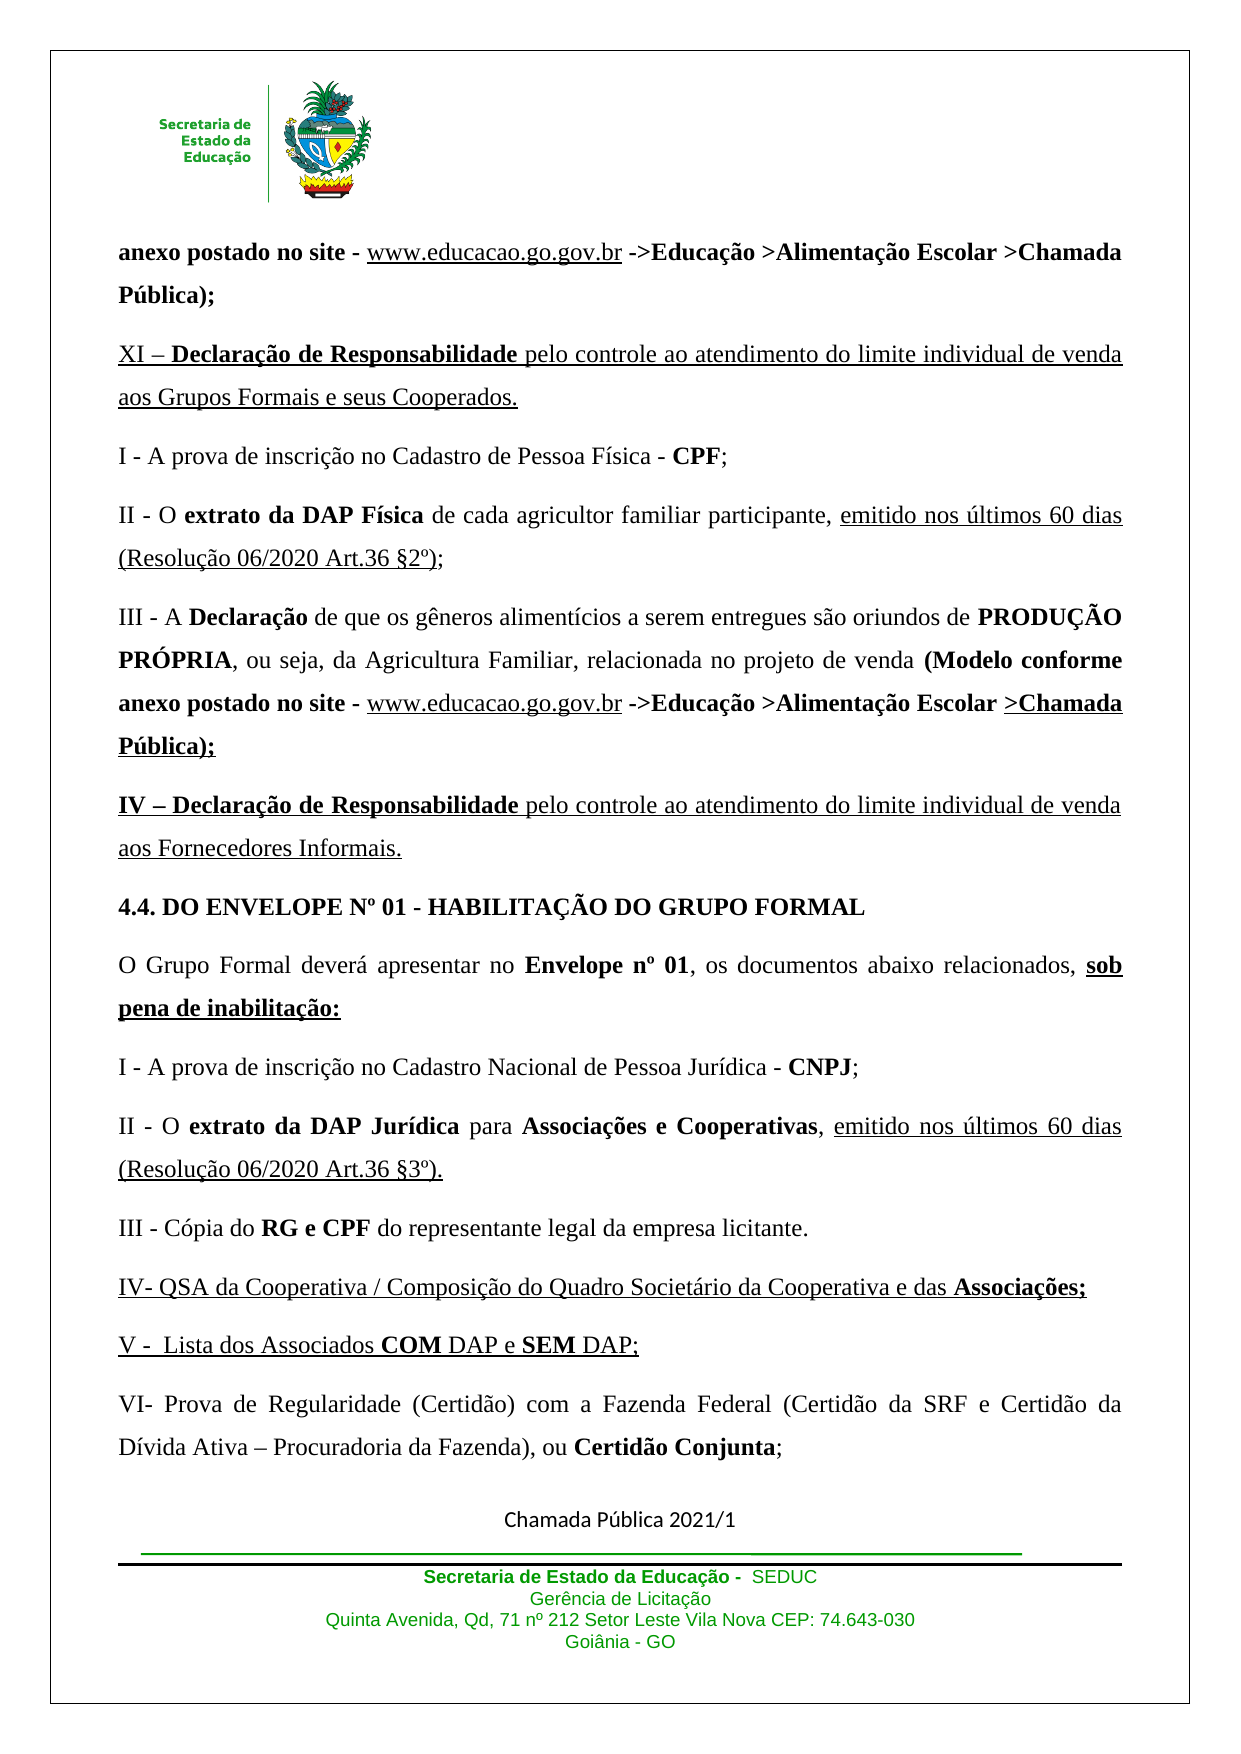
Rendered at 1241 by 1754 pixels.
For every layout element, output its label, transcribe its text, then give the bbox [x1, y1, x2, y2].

text I - A prova de inscrição no Cadastro de Pessoa Física - CPF; [118, 441, 1122, 470]
picture [118, 73, 412, 210]
text O Grupo Formal deverá apresentar no Envelope nº 01, os documentos abaixo relacionados, sob pena de inabilitação: [118, 950, 1122, 1022]
text II - O extrato da DAP Jurídica para Associações e Cooperativas, emitido nos últimos 60 dias (Resolução 06/2020 Art.36 §3º). [118, 1111, 1122, 1183]
text III - Cópia do RG e CPF do representante legal da empresa licitante. [118, 1213, 1122, 1242]
text 4.4. DO ENVELOPE Nº 01 - HABILITAÇÃO DO GRUPO FORMAL [118, 892, 1122, 920]
text XI – Declaração de Responsabilidade pelo controle ao atendimento do limite individual de venda aos Grupos Formais e seus Cooperados. [118, 366, 1122, 411]
text IV – Declaração de Responsabilidade pelo controle ao atendimento do limite individual de venda aos Fornecedores Informais. [118, 790, 1122, 862]
text IV- QSA da Cooperativa / Composição do Quadro Societário da Cooperativa e das Associações; [118, 1272, 1122, 1300]
text V - Lista dos Associados COM DAP e SEM DAP; [118, 1330, 1122, 1359]
text XI – Declaração de Responsabilidade pelo controle ao atendimento do limite individual de venda aos Grupos Formais e seus Cooperados. [118, 339, 1122, 364]
text II - O extrato da DAP Física de cada agricultor familiar participante, emitido nos últimos 60 dias (Resolução 06/2020 Art.36 §2º); [118, 500, 1122, 572]
text III - A Declaração de que os gêneros alimentícios a serem entregues são oriundos de PRODUÇÃO PRÓPRIA, ou seja, da Agricultura Familiar, relacionada no projeto de venda (Modelo conforme anexo postado no site - www.educacao.go.gov.br ->Educação >Alimentação Escolar >Chamada Pública); [118, 602, 1122, 760]
text I - A prova de inscrição no Cadastro Nacional de Pessoa Jurídica - CNPJ; [118, 1052, 1122, 1081]
text VI- Prova de Regularidade (Certidão) com a Fazenda Federal (Certidão da SRF e Certidão da Dívida Ativa – Procuradoria da Fazenda), ou Certidão Conjunta; [118, 1389, 1122, 1461]
